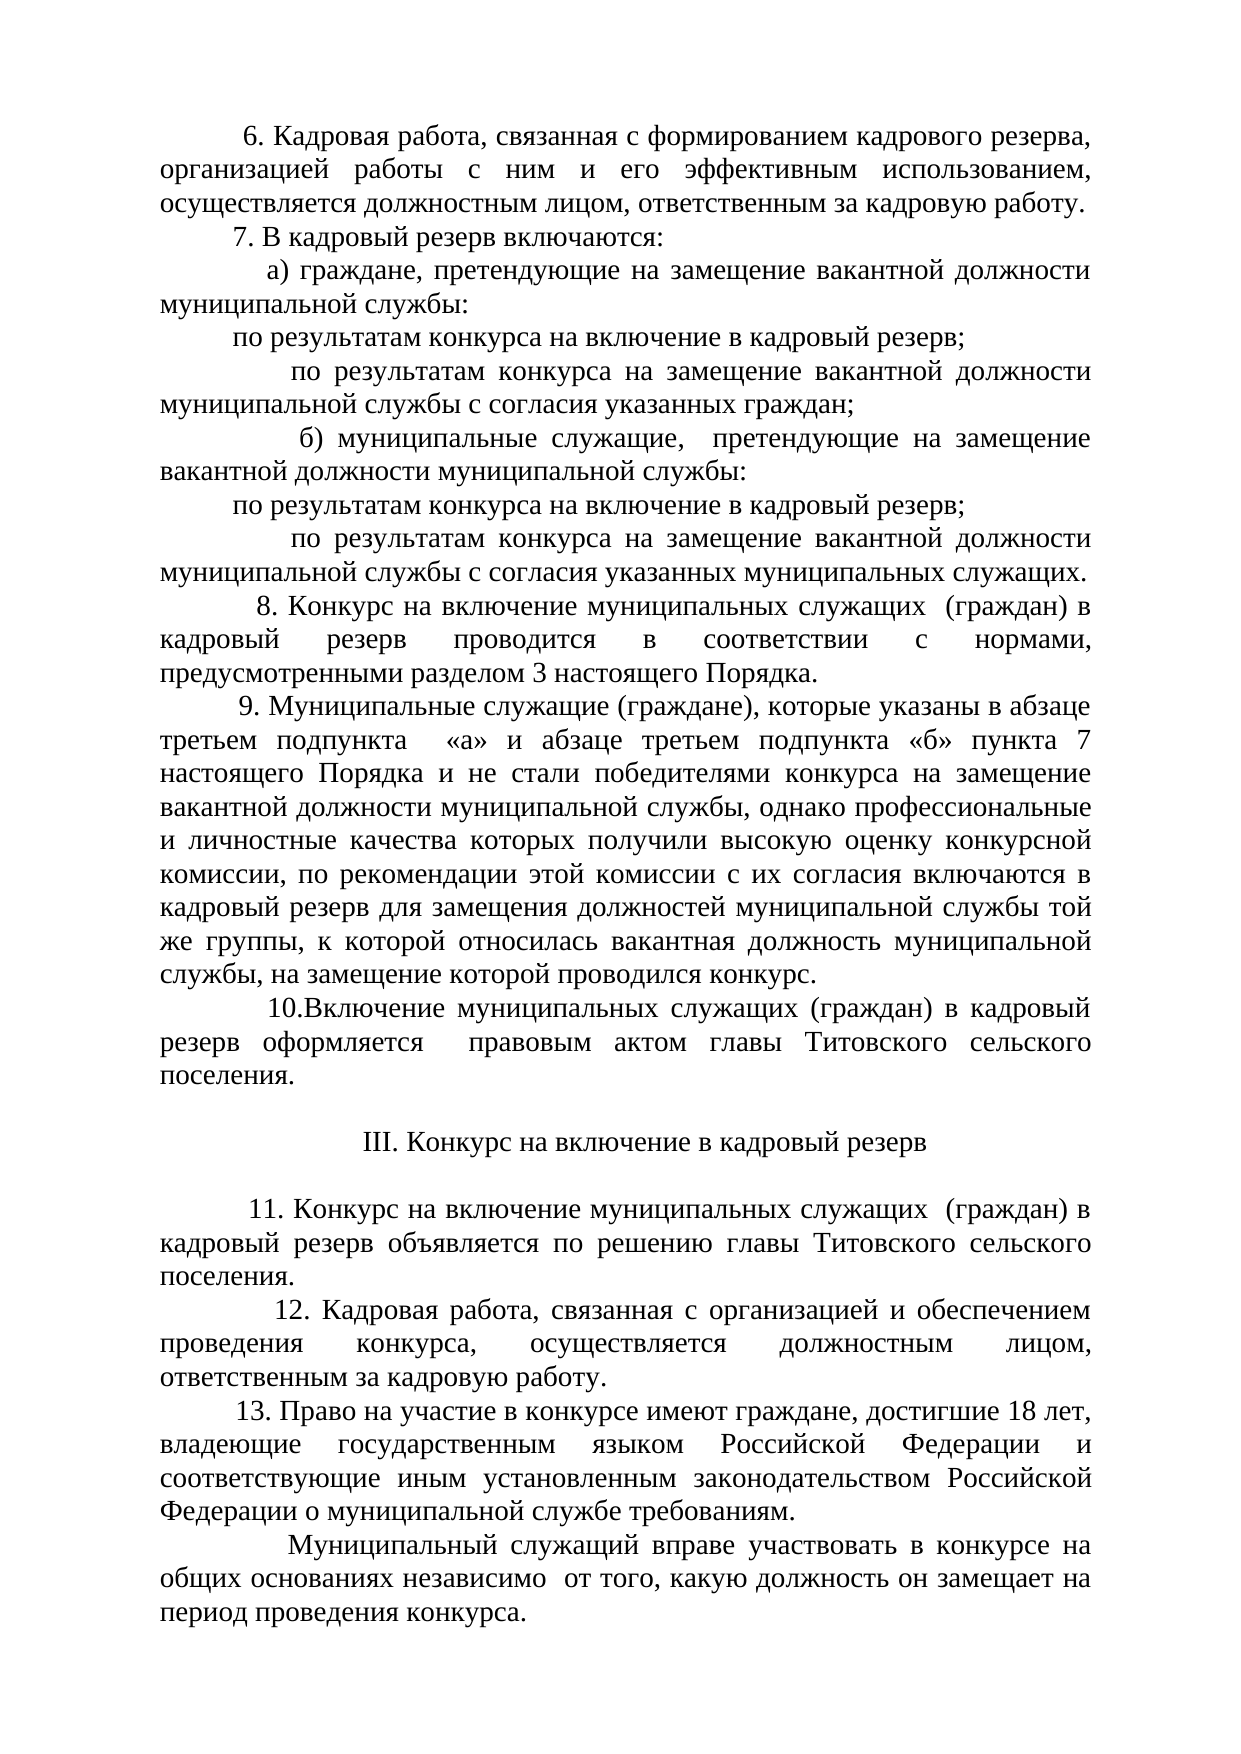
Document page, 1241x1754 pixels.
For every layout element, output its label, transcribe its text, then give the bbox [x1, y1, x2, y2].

text 6. Кадровая работа, связанная с формированием кадрового резерва, организацией работы с ним и его эффективным использованием, осуществляется должностным лицом, ответственным за кадровую работу. [159, 118, 1092, 219]
text 9. Муниципальные служащие (граждане), которые указаны в абзаце третьем подпункта «а» и абзаце третьем подпункта «б» пункта 7 настоящего Порядка и не стали победителями конкурса на замещение вакантной должности муниципальной службы, однако профессиональные и личностные качества которых получили высокую оценку конкурсной комиссии, по рекомендации этой комиссии с их согласия включаются в кадровый резерв для замещения должностей муниципальной службы той же группы, к которой относилась вакантная должность муниципальной службы, на замещение которой проводился конкурс. [159, 688, 1092, 990]
text 12. Кадровая работа, связанная с организацией и обеспечением проведения конкурса, осуществляется должностным лицом, ответственным за кадровую работу. [159, 1292, 1092, 1393]
text по результатам конкурса на включение в кадровый резерв; [159, 319, 1092, 353]
text по результатам конкурса на включение в кадровый резерв; [159, 487, 1092, 521]
text 10.Включение муниципальных служащих (граждан) в кадровый резерв оформляется правовым актом главы Титовского сельского поселения. [159, 990, 1092, 1091]
text 13. Право на участие в конкурсе имеют граждане, достигшие 18 лет, владеющие государственным языком Российской Федерации и соответствующие иным установленным законодательством Российской Федерации о муниципальной службе требованиям. [159, 1393, 1092, 1527]
text б) муниципальные служащие, претендующие на замещение вакантной должности муниципальной службы: [159, 420, 1092, 487]
list III. Конкурс на включение в кадровый резерв [197, 1124, 1092, 1158]
text по результатам конкурса на замещение вакантной должности муниципальной службы с согласия указанных граждан; [159, 353, 1092, 420]
text Муниципальный служащий вправе участвовать в конкурсе на общих основаниях независимо от того, какую должность он замещает на период проведения конкурса. [159, 1527, 1092, 1627]
text а) граждане, претендующие на замещение вакантной должности муниципальной службы: [159, 252, 1092, 319]
text 8. Конкурс на включение муниципальных служащих (граждан) в кадровый резерв проводится в соответствии с нормами, предусмотренными разделом 3 настоящего Порядка. [159, 588, 1092, 688]
text по результатам конкурса на замещение вакантной должности муниципальной службы с согласия указанных муниципальных служащих. [159, 521, 1092, 588]
text 11. Конкурс на включение муниципальных служащих (граждан) в кадровый резерв объявляется по решению главы Титовского сельского поселения. [159, 1191, 1092, 1292]
text 7. В кадровый резерв включаются: [159, 219, 1092, 252]
